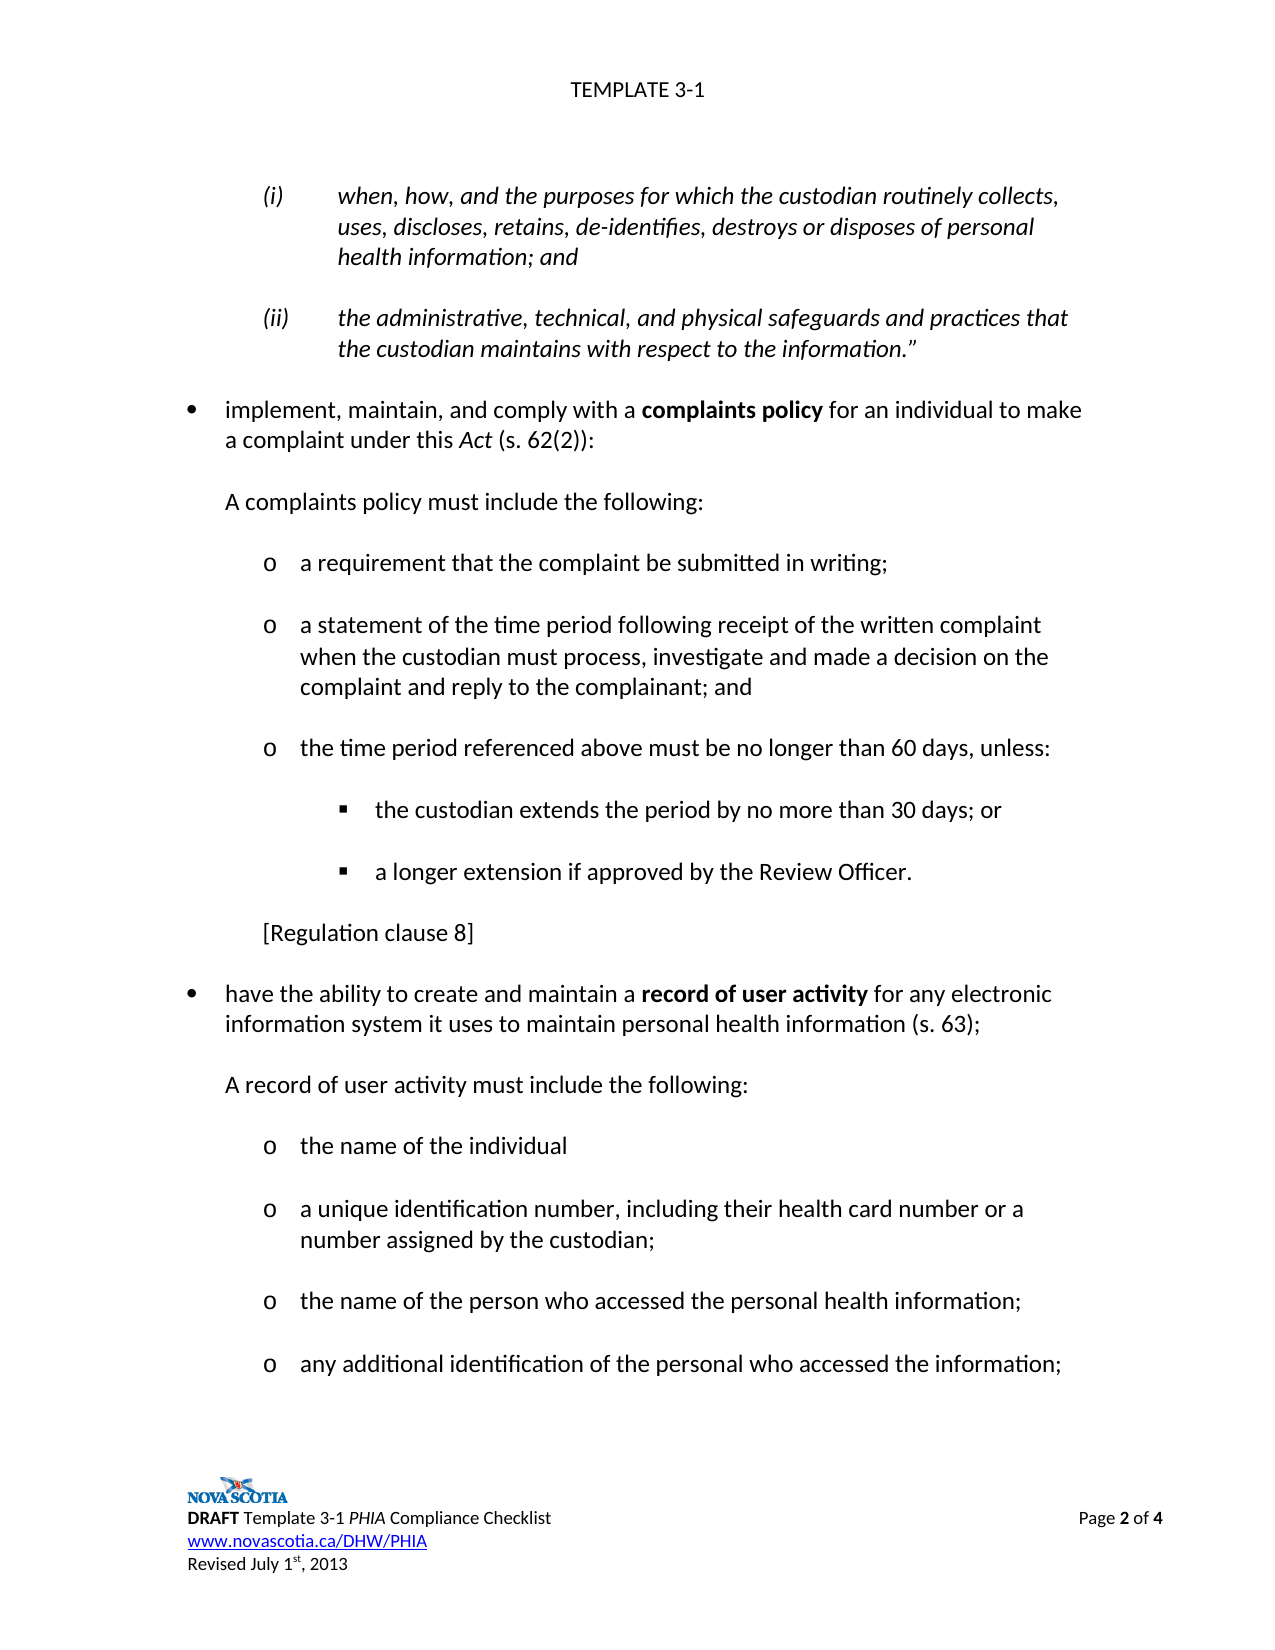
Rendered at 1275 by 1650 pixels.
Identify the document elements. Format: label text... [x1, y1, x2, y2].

list a unique identification number, including their health card number or a number assigned by the custodian; [262, 1193, 1087, 1255]
list the name of the individual [262, 1130, 1087, 1162]
list any additional identification of the personal who accessed the information; [262, 1348, 1087, 1379]
text A record of user activity must include the following: [187, 1069, 1087, 1100]
list the time period referenced above must be no longer than 60 days, unless: [262, 732, 1087, 764]
list implement, maintain, and comply with a complaints policy for an individual to make a complaint under this Act (s. 62(2)): [187, 394, 1087, 455]
list a longer extension if approved by the Review Officer. [337, 856, 1087, 886]
text [Regulation clause 8] [262, 917, 1087, 947]
list a requirement that the complaint be submitted in writing; [262, 547, 1087, 578]
list when, how, and the purposes for which the custodian routinely collects, uses, discloses, retains, de-identifies, destroys or disposes of personal health information; and [262, 181, 1087, 272]
list the custodian extends the period by no more than 30 days; or [337, 795, 1087, 825]
list the name of the person who accessed the personal health information; [262, 1286, 1087, 1317]
list the administrative, technical, and physical safeguards and practices that the custodian maintains with respect to the information.” [262, 303, 1087, 364]
text A complaints policy must include the following: [225, 486, 1087, 516]
list have the ability to create and maintain a record of user activity for any electronic information system it uses to maintain personal health information (s. 63); [187, 978, 1087, 1039]
list a statement of the time period following receipt of the written complaint when the custodian must process, investigate and made a decision on the complaint and reply to the complainant; and [262, 609, 1087, 702]
